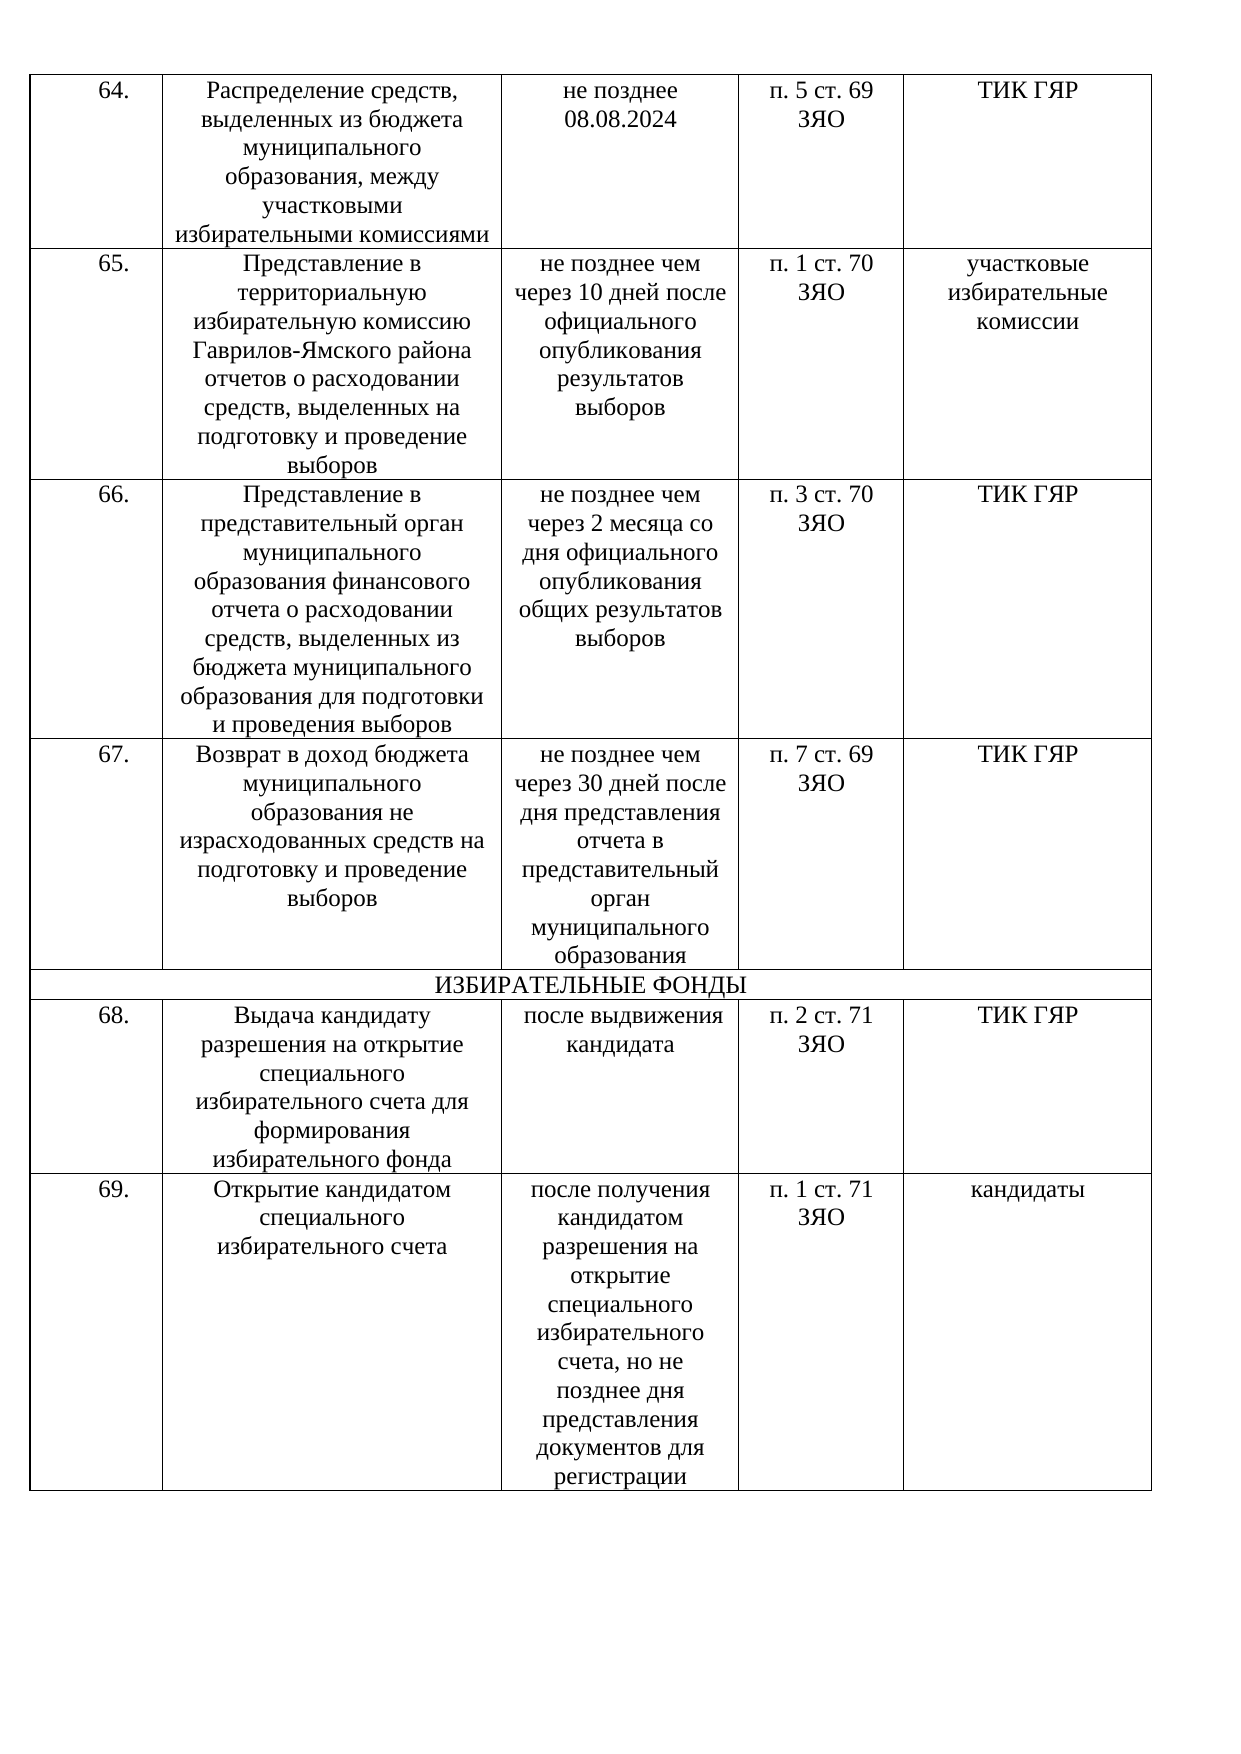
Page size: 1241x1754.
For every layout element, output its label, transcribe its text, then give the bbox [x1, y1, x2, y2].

table_cell ТИК ГЯР [904, 739, 1151, 969]
table_cell не позднее чем через 2 месяца со дня официального опубликования общих результатов выборов [502, 480, 738, 738]
table_cell п. 2 ст. 71 ЗЯО [739, 1000, 903, 1173]
table_cell после получения кандидатом разрешения на открытие специального избирательного счета, но не позднее дня представления документов для регистрации [502, 1174, 738, 1490]
table_cell ТИК ГЯР [904, 480, 1151, 738]
table_cell Возврат в доход бюджета муниципального образования не израсходованных средств на подготовку и проведение выборов [163, 739, 501, 969]
table_cell [31, 480, 162, 738]
table_cell п. 7 ст. 69 ЗЯО [739, 739, 903, 969]
table_cell [31, 739, 162, 969]
table_cell не позднее 08.08.2024 [502, 75, 738, 247]
table_cell не позднее чем через 10 дней после официального опубликования результатов выборов [502, 249, 738, 478]
table_cell кандидаты [904, 1174, 1151, 1490]
table_cell п. 1 ст. 71 ЗЯО [739, 1174, 903, 1490]
table_cell [31, 1000, 162, 1173]
table_cell ИЗБИРАТЕЛЬНЫЕ ФОНДЫ [31, 970, 1151, 999]
table_cell п. 5 ст. 69 ЗЯО [739, 75, 903, 247]
table_cell не позднее чем через 30 дней после дня представления отчета в представительный орган муниципального образования [502, 739, 738, 969]
table_cell [31, 1174, 162, 1490]
table_cell Распределение средств, выделенных из бюджета муниципального образования, между участковыми избирательными комиссиями [163, 75, 501, 247]
table_cell ТИК ГЯР [904, 75, 1151, 247]
table_cell ТИК ГЯР [904, 1000, 1151, 1173]
table_cell Открытие кандидатом специального избирательного счета [163, 1174, 501, 1490]
table_cell после выдвижения кандидата [502, 1000, 738, 1173]
table_cell п. 3 ст. 70 ЗЯО [739, 480, 903, 738]
table_cell [31, 249, 162, 478]
table_cell участковые избирательные комиссии [904, 249, 1151, 478]
table_cell Представление в представительный орган муниципального образования финансового отчета о расходовании средств, выделенных из бюджета муниципального образования для подготовки и проведения выборов [163, 480, 501, 738]
table_cell п. 1 ст. 70 ЗЯО [739, 249, 903, 478]
table_cell Выдача кандидату разрешения на открытие специального избирательного счета для формирования избирательного фонда [163, 1000, 501, 1173]
table_cell [31, 75, 162, 247]
table_cell Представление в территориальную избирательную комиссию Гаврилов-Ямского района отчетов о расходовании средств, выделенных на подготовку и проведение выборов [163, 249, 501, 478]
